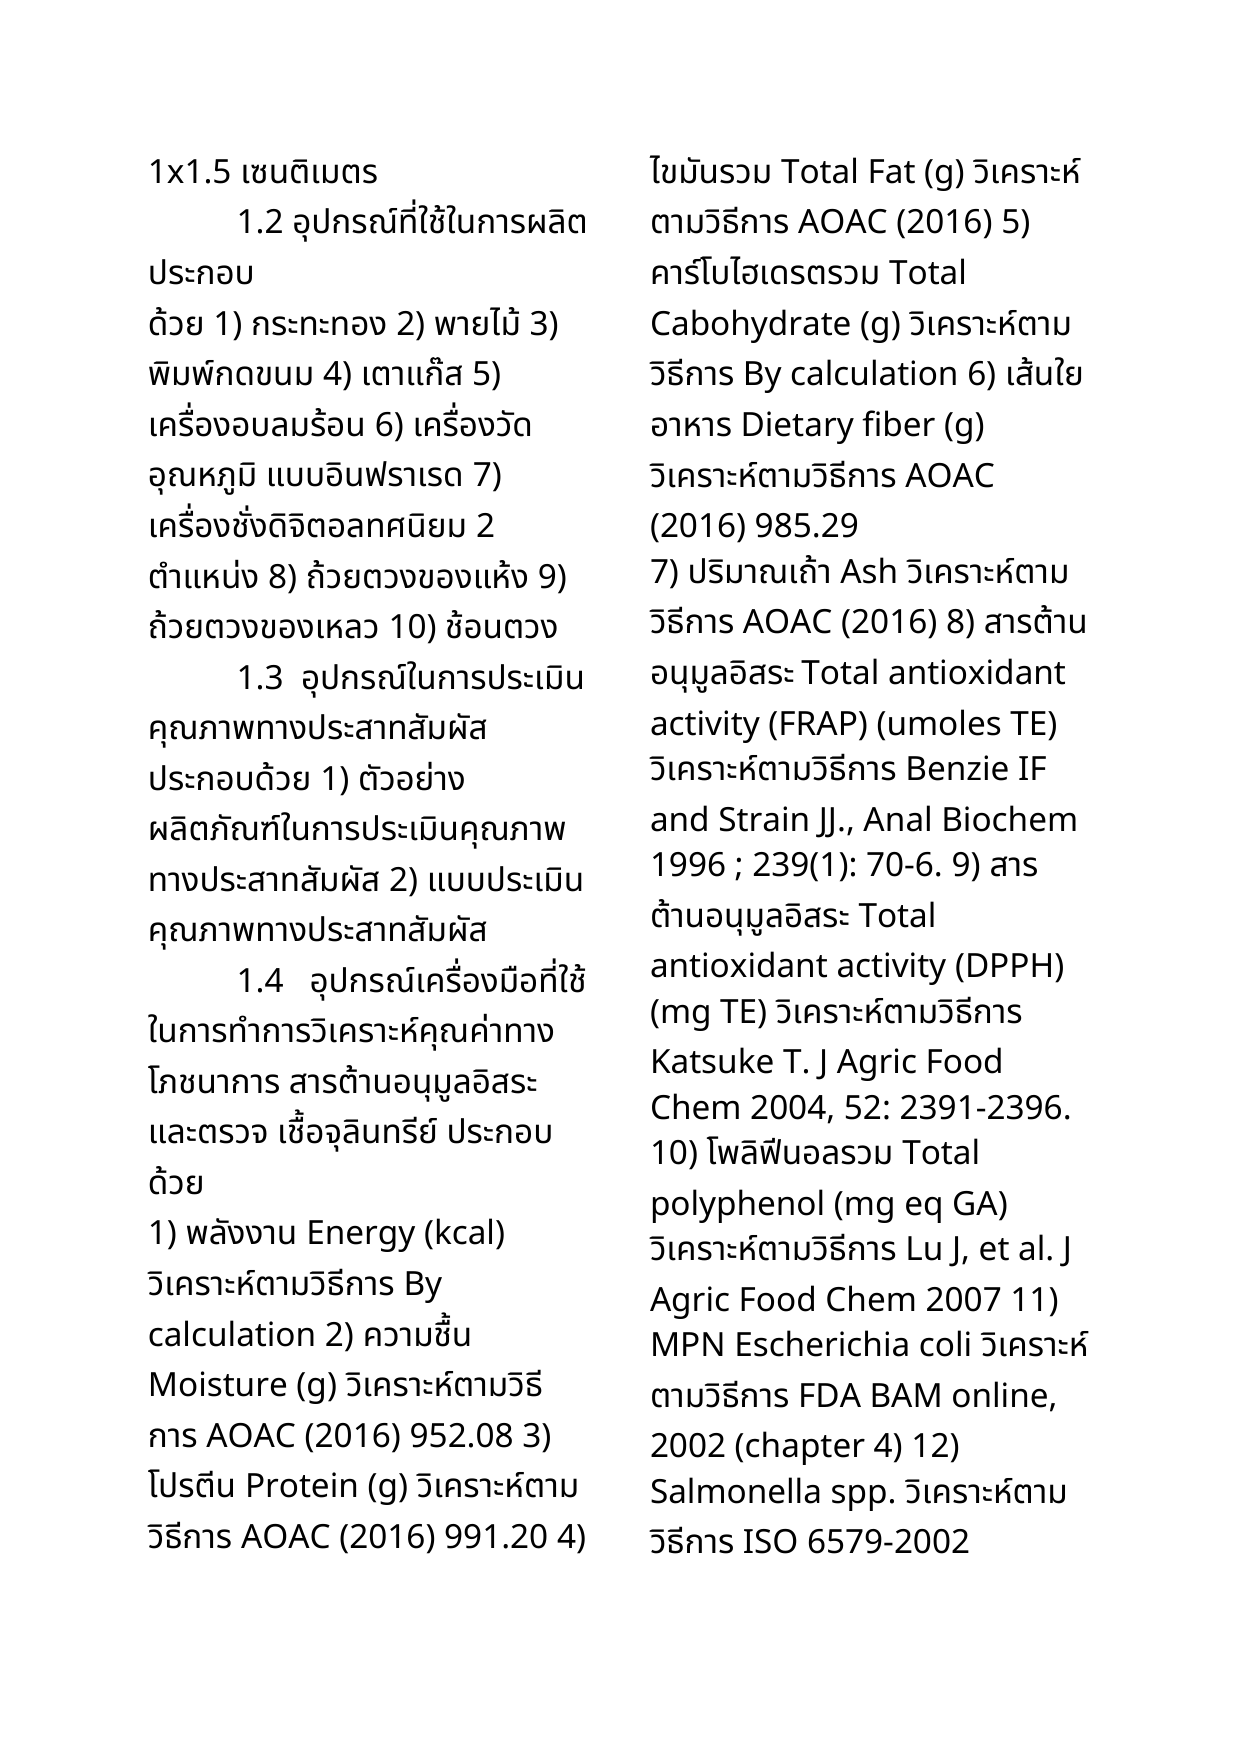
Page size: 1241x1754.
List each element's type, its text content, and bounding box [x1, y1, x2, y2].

text 1.2 อุปกรณ์ที่ใช้ในการผลิต ประกอบ ด้วย 1) กระทะทอง 2) พายไม้ 3) พิมพ์กดขนม 4) เตาแก๊ส 5) เครื่องอบลมร้อน 6) เครื่องวัดอุณหภูมิ แบบอินฟราเรด 7) เครื่องชั่งดิจิตอลทศนิยม 2 ตำแหน่ง 8) ถ้วยตวงของแห้ง 9) ถ้วยตวงของเหลว 10) ช้อนตวง [148, 198, 591, 654]
text 1.4 อุปกรณ์เครื่องมือที่ใช้ในการทำการวิเคราะห์คุณค่าทางโภชนาการ สารต้านอนุมูลอิสระ และตรวจ เชื้อจุลินทรีย์ ประกอบด้วย 1) พลังงาน Energy (kcal) วิเคราะห์ตามวิธีการ By calculation 2) ความชื้น Moisture (g) วิเคราะห์ตามวิธีการ AOAC (2016) 952.08 3) โปรตีน Protein (g) วิเคราะห์ตามวิธีการ AOAC (2016) 991.20 4) ไขมันรวม Total Fat (g) วิเคราะห์ตามวิธีการ AOAC (2016) 5) คาร์โบไฮเดรตรวม Total Cabohydrate (g) วิเคราะห์ตามวิธีการ By calculation 6) เส้นใยอาหาร Dietary fiber (g) วิเคราะห์ตามวิธีการ AOAC (2016) 985.29 7) ปริมาณเถ้า Ash วิเคราะห์ตามวิธีการ AOAC (2016) 8) สารต้านอนุมูลอิสระTotal antioxidant activity (FRAP) (umoles TE) วิเคราะห์ตามวิธีการ Benzie IF and Strain JJ., Anal Biochem 1996 ; 239(1): 70-6. 9) สารต้านอนุมูลอิสระ Total antioxidant activity (DPPH) (mg TE) วิเคราะห์ตามวิธีการ Katsuke T. J Agric Food Chem 2004, 52: 2391-2396. 10) โพลิฟีนอลรวม Total polyphenol (mg eq GA) วิเคราะห์ตามวิธีการ Lu J, et al. J Agric Food Chem 2007 11) MPN Escherichia coli วิเคราะห์ตามวิธีการ FDA BAM online, 2002 (chapter 4) 12) Salmonella spp. วิเคราะห์ตามวิธีการ ISO 6579-2002 [650, 148, 1092, 1569]
text 1.4 อุปกรณ์เครื่องมือที่ใช้ในการทำการวิเคราะห์คุณค่าทางโภชนาการ สารต้านอนุมูลอิสระ และตรวจ เชื้อจุลินทรีย์ ประกอบด้วย 1) พลังงาน Energy (kcal) วิเคราะห์ตามวิธีการ By calculation 2) ความชื้น Moisture (g) วิเคราะห์ตามวิธีการ AOAC (2016) 952.08 3) โปรตีน Protein (g) วิเคราะห์ตามวิธีการ AOAC (2016) 991.20 4) ไขมันรวม Total Fat (g) วิเคราะห์ตามวิธีการ AOAC (2016) 5) คาร์โบไฮเดรตรวม Total Cabohydrate (g) วิเคราะห์ตามวิธีการ By calculation 6) เส้นใยอาหาร Dietary fiber (g) วิเคราะห์ตามวิธีการ AOAC (2016) 985.29 7) ปริมาณเถ้า Ash วิเคราะห์ตามวิธีการ AOAC (2016) 8) สารต้านอนุมูลอิสระTotal antioxidant activity (FRAP) (umoles TE) วิเคราะห์ตามวิธีการ Benzie IF and Strain JJ., Anal Biochem 1996 ; 239(1): 70-6. 9) สารต้านอนุมูลอิสระ Total antioxidant activity (DPPH) (mg TE) วิเคราะห์ตามวิธีการ Katsuke T. J Agric Food Chem 2004, 52: 2391-2396. 10) โพลิฟีนอลรวม Total polyphenol (mg eq GA) วิเคราะห์ตามวิธีการ Lu J, et al. J Agric Food Chem 2007 11) MPN Escherichia coli วิเคราะห์ตามวิธีการ FDA BAM online, 2002 (chapter 4) 12) Salmonella spp. วิเคราะห์ตามวิธีการ ISO 6579-2002 [148, 957, 591, 1563]
text 1.3 อุปกรณ์ในการประเมินคุณภาพทางประสาทสัมผัส ประกอบด้วย 1) ตัวอย่างผลิตภัณฑ์ในการประเมินคุณภาพทางประสาทสัมผัส 2) แบบประเมินคุณภาพทางประสาทสัมผัส [148, 654, 591, 957]
